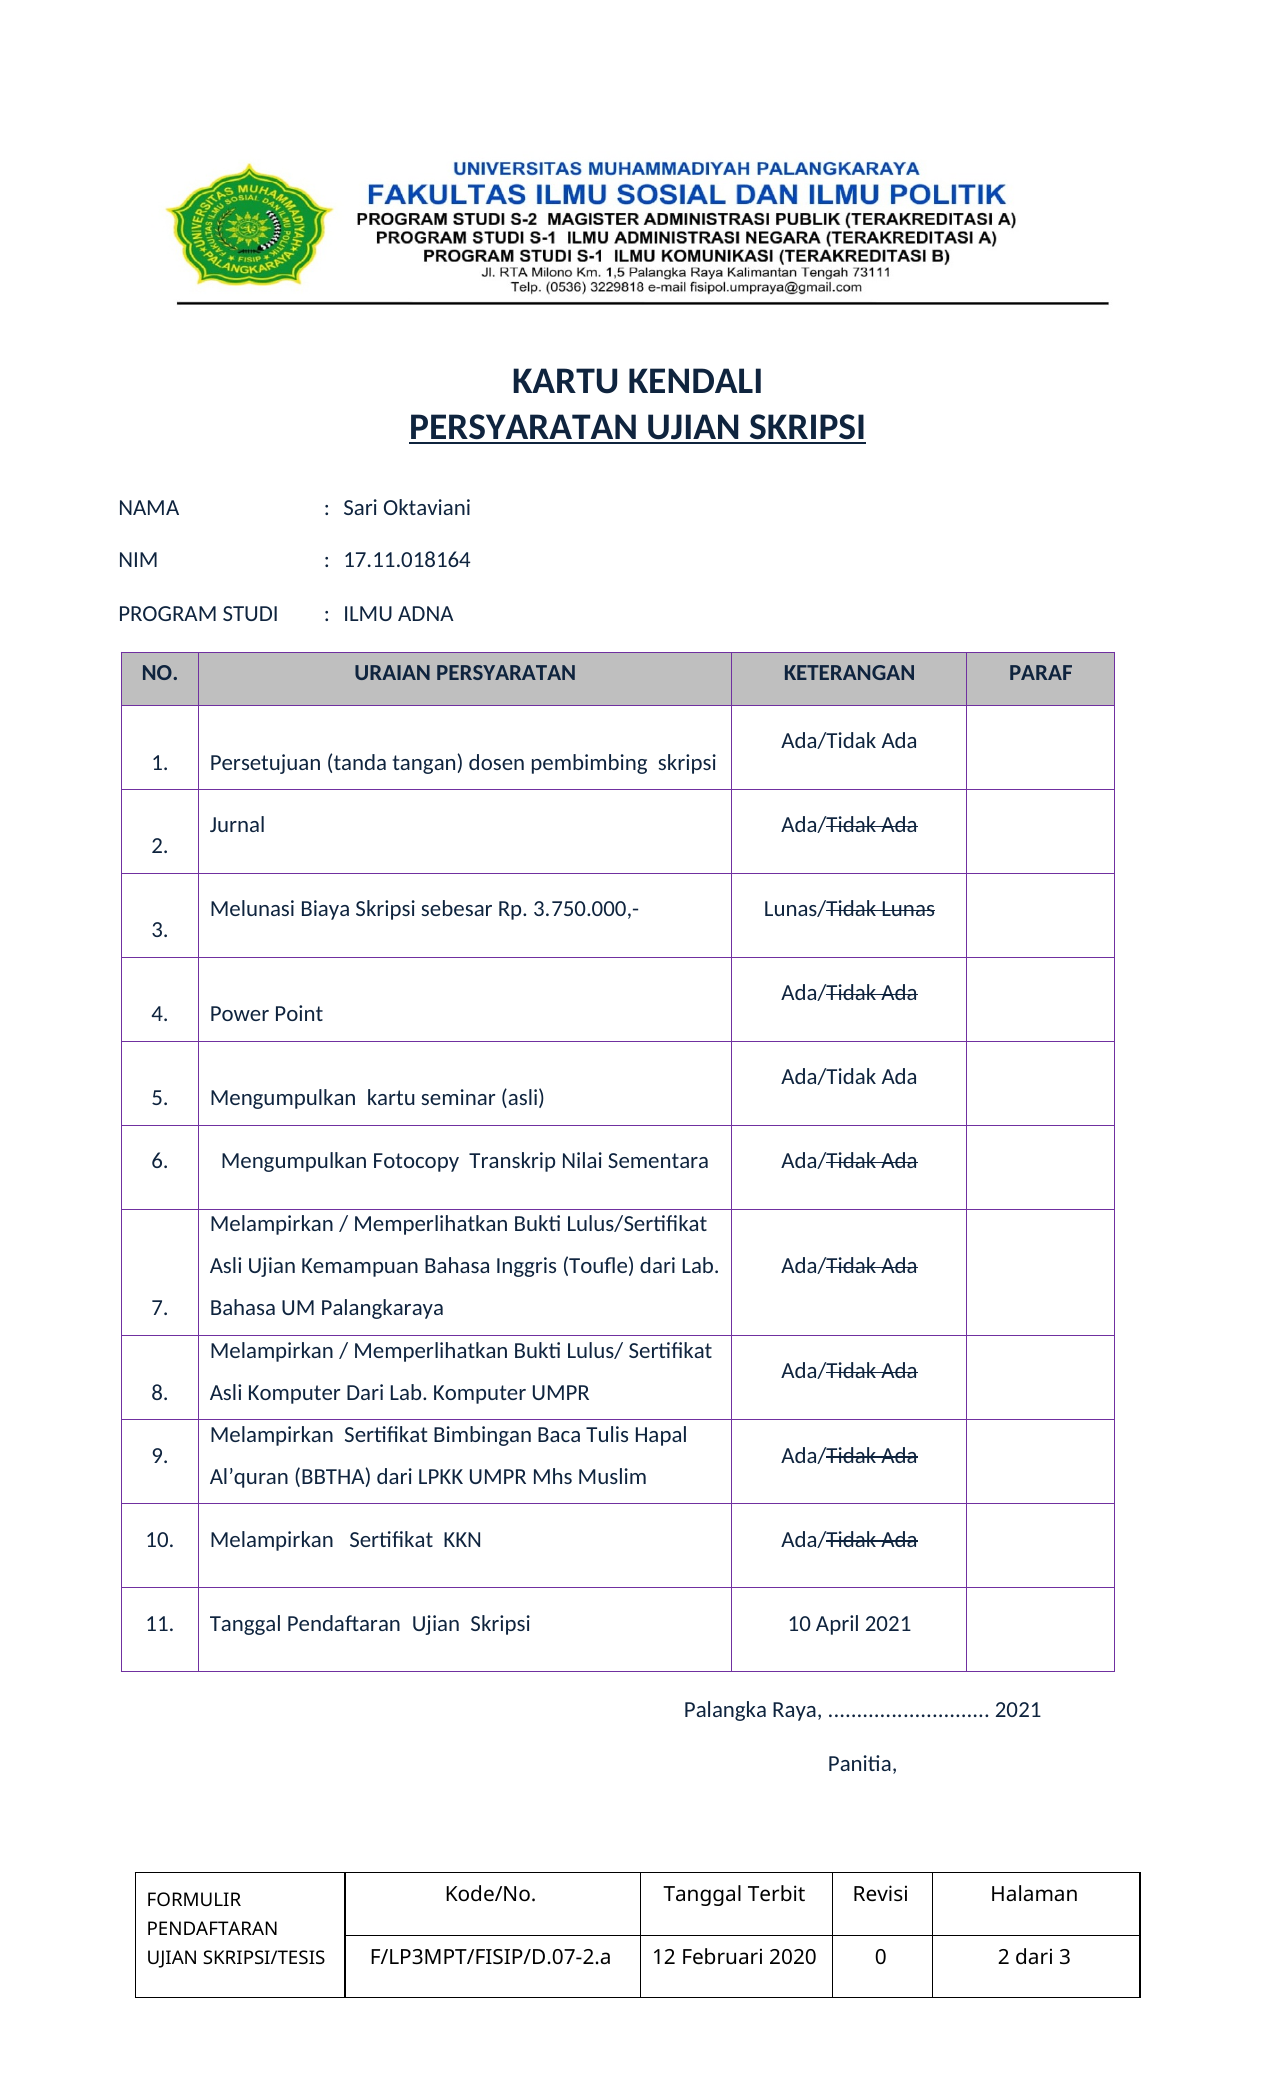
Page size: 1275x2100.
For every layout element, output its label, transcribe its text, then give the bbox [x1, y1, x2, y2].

table_cell Lunas/Tidak Lunas [732, 874, 966, 957]
table_cell Jurnal [199, 790, 731, 873]
table_cell Ada/Tidak Ada [732, 958, 966, 1041]
picture [118, 130, 1158, 357]
table_cell [967, 874, 1114, 957]
text KARTU KENDALI [118, 357, 1157, 403]
table_header URAIAN PERSYARATAN [199, 653, 731, 705]
table_cell 10. [122, 1504, 198, 1587]
table_cell [967, 1588, 1114, 1671]
table_cell Ada/Tidak Ada [732, 790, 966, 873]
table_cell 1. [122, 706, 198, 789]
table_cell 11. [122, 1588, 198, 1671]
table_cell Ada/Tidak Ada [732, 1336, 966, 1419]
table_cell Ada/Tidak Ada [732, 1126, 966, 1208]
text Palangka Raya, ............................ 2021 [568, 1696, 1157, 1724]
table_header PARAF [967, 653, 1114, 705]
table_cell Ada/Tidak Ada [732, 1504, 966, 1587]
table_cell Melampirkan / Memperlihatkan Bukti Lulus/ Sertifikat Asli Komputer Dari Lab. Komputer UMPR [199, 1336, 731, 1419]
text PROGRAM STUDI : ILMU ADNA [118, 599, 1157, 627]
table_cell [967, 958, 1114, 1041]
table_cell Persetujuan (tanda tangan) dosen pembimbing skripsi [199, 706, 731, 789]
table_cell Melunasi Biaya Skripsi sebesar Rp. 3.750.000,- [199, 874, 731, 957]
text Panitia, [568, 1749, 1157, 1777]
table_header NO. [122, 653, 198, 705]
table_cell Melampirkan Sertifikat Bimbingan Baca Tulis Hapal Al’quran (BBTHA) dari LPKK UMPR Mhs Muslim [199, 1420, 731, 1503]
table_cell 2. [122, 790, 198, 873]
table_cell 3. [122, 874, 198, 957]
table_cell 5. [122, 1042, 198, 1124]
table_cell Power Point [199, 958, 731, 1041]
table_cell Mengumpulkan kartu seminar (asli) [199, 1042, 731, 1124]
table_cell Melampirkan Sertifikat KKN [199, 1504, 731, 1587]
table_cell [967, 790, 1114, 873]
table_cell Tanggal Pendaftaran Ujian Skripsi [199, 1588, 731, 1671]
table_cell 8. [122, 1336, 198, 1419]
table_cell Ada/Tidak Ada [732, 706, 966, 789]
table_cell [967, 1420, 1114, 1503]
table_cell Ada/Tidak Ada [732, 1420, 966, 1503]
table_cell Ada/Tidak Ada [732, 1210, 966, 1335]
table_cell 9. [122, 1420, 198, 1503]
text PERSYARATAN UJIAN SKRIPSI [118, 403, 1157, 448]
table_cell [967, 706, 1114, 789]
table_cell 7. [122, 1210, 198, 1335]
table_cell Melampirkan / Memperlihatkan Bukti Lulus/Sertifikat Asli Ujian Kemampuan Bahasa Inggris (Toufle) dari Lab. Bahasa UM Palangkaraya [199, 1210, 731, 1335]
table_cell [967, 1210, 1114, 1335]
table_cell 6. [122, 1126, 198, 1208]
table_cell [967, 1504, 1114, 1587]
table_cell 4. [122, 958, 198, 1041]
table_header KETERANGAN [732, 653, 966, 705]
table_cell Mengumpulkan Fotocopy Transkrip Nilai Sementara [199, 1126, 731, 1208]
table_cell [967, 1042, 1114, 1124]
table_cell [967, 1126, 1114, 1208]
table_cell [967, 1336, 1114, 1419]
text NIM : 17.11.018164 [118, 546, 1157, 574]
table_cell 10 April 2021 [732, 1588, 966, 1671]
text NAMA : Sari Oktaviani [118, 493, 1157, 521]
table_cell Ada/Tidak Ada [732, 1042, 966, 1124]
